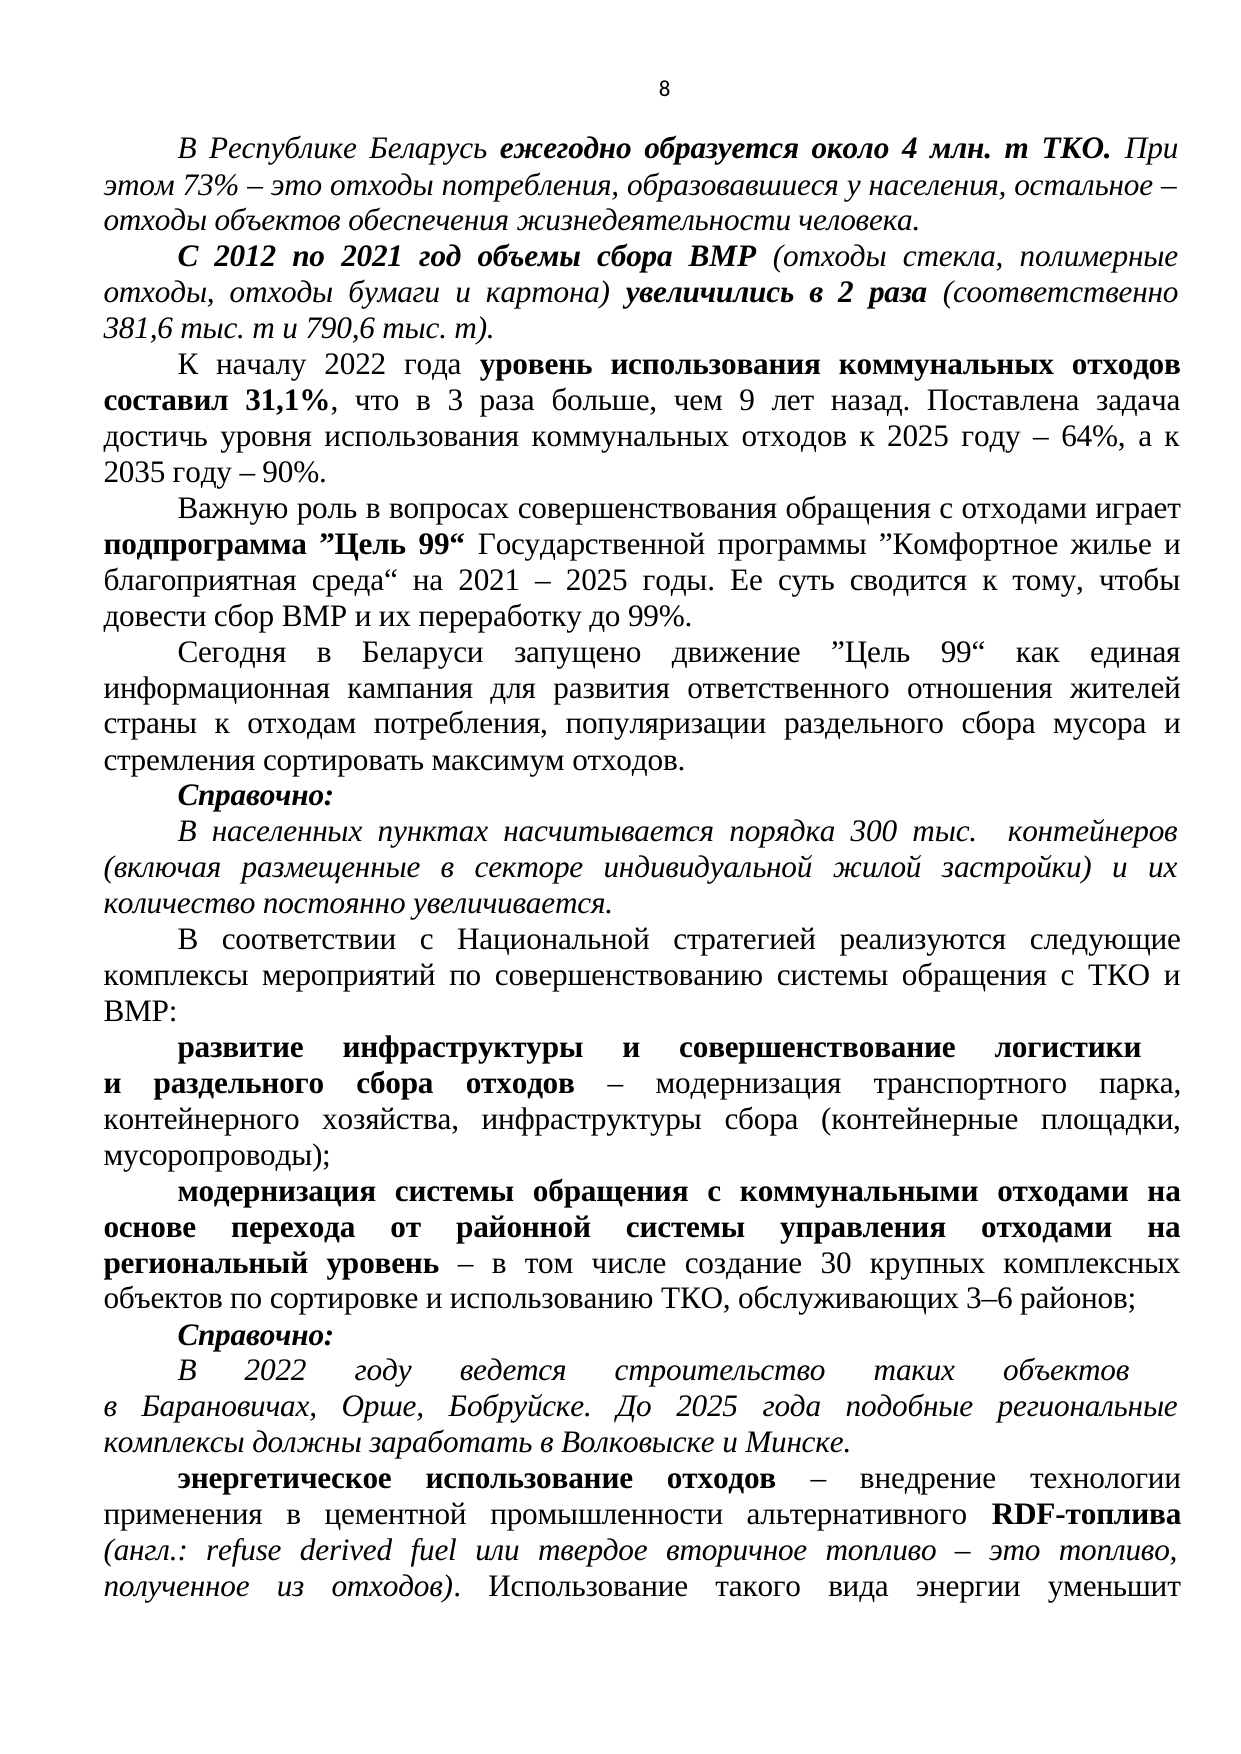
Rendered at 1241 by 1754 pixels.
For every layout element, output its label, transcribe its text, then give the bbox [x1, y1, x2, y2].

text В населенных пунктах насчитывается порядка 300 тыс. контейнеров (включая размещенные в секторе индивидуальной жилой застройки) и их количество постоянно увеличивается. [103, 813, 1181, 920]
text К началу 2022 года уровень использования коммунальных отходов составил 31,1%, что в 3 раза больше, чем 9 лет назад. Поставлена задача достичь уровня использования коммунальных отходов к 2025 году – 64%, а к 2035 году – 90%. [103, 345, 1181, 489]
text Справочно: [103, 777, 1181, 813]
text модернизация системы обращения с коммунальными отходами на основе перехода от районной системы управления отходами на региональный уровень – в том числе создание 30 крупных комплексных объектов по сортировке и использованию ТКО, обслуживающих 3–6 районов; [103, 1172, 1181, 1316]
text В 2022 году ведется строительство таких объектов в Барановичах, Орше, Бобруйске. До 2025 года подобные региональные комплексы должны заработать в Волковыске и Минске. [103, 1352, 1181, 1459]
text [103, 1459, 1181, 1603]
text С 2012 по 2021 год объемы сбора ВМР (отходы стекла, полимерные отходы, отходы бумаги и картона) увеличились в 2 раза (соответственно 381,6 тыс. т и 790,6 тыс. т). [103, 238, 1181, 345]
text развитие инфраструктуры и совершенствование логистики и раздельного сбора отходов – модернизация транспортного парка, контейнерного хозяйства, инфраструктуры сбора (контейнерные площадки, мусоропроводы); [103, 1028, 1181, 1172]
text Сегодня в Беларуси запущено движение ”Цель 99“ как единая информационная кампания для развития ответственного отношения жителей страны к отходам потребления, популяризации раздельного сбора мусора и стремления сортировать максимум отходов. [103, 633, 1181, 777]
text В соответствии с Национальной стратегией реализуются следующие комплексы мероприятий по совершенствованию системы обращения с ТКО и ВМР: [103, 920, 1181, 1028]
text В Республике Беларусь ежегодно образуется около 4 млн. т ТКО. При этом 73% – это отходы потребления, образовавшиеся у населения, остальное – отходы объектов обеспечения жизнедеятельности человека. [103, 130, 1181, 238]
text Справочно: [103, 1316, 1181, 1352]
text Важную роль в вопросах совершенствования обращения с отходами играет подпрограмма ”Цель 99“ Государственной программы ”Комфортное жилье и благоприятная среда“ на 2021 – 2025 годы. Ее суть сводится к тому, чтобы довести сбор ВМР и их переработку до 99%. [103, 489, 1181, 633]
